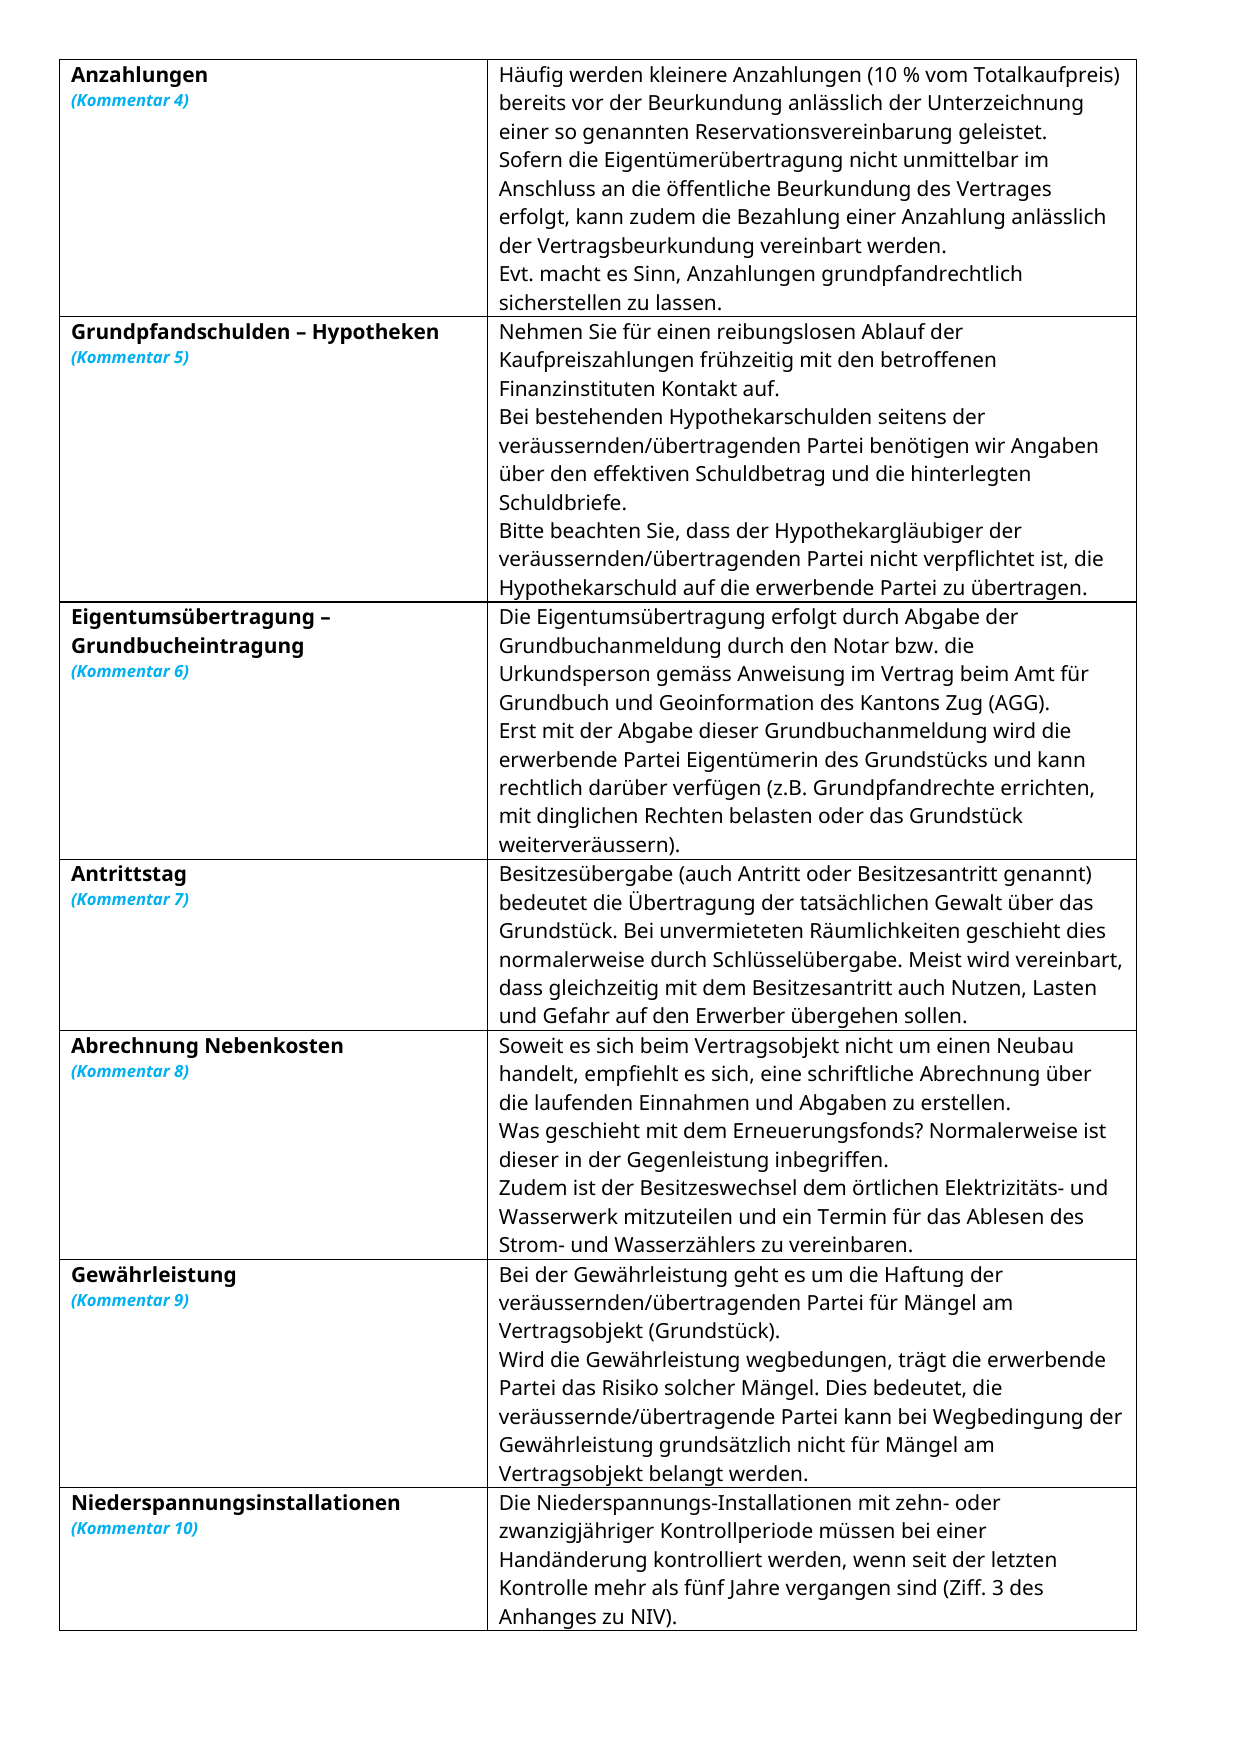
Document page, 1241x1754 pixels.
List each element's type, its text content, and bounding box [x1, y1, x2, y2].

table_cell Die Eigentumsübertragung erfolgt durch Abgabe der Grundbuchanmeldung durch den Notar bzw. die Urkundsperson gemäss Anweisung im Vertrag beim Amt für Grundbuch und Geoinformation des Kantons Zug (AGG). Erst mit der Abgabe dieser Grundbuchanmeldung wird die erwerbende Partei Eigentümerin des Grundstücks und kann rechtlich darüber verfügen (z.B. Grundpfandrechte errichten, mit dinglichen Rechten belasten oder das Grundstück weiterveräussern). [488, 603, 1136, 858]
table_header Anzahlungen (Kommentar 4) [60, 60, 487, 316]
table_cell Antrittstag (Kommentar 7) [60, 860, 487, 1030]
table_cell Eigentumsübertragung – Grundbucheintragung (Kommentar 6) [60, 603, 487, 858]
table_cell Gewährleistung (Kommentar 9) [60, 1260, 487, 1487]
table_cell Die Niederspannungs-Installationen mit zehn- oder zwanzigjähriger Kontrollperiode müssen bei einer Handänderung kontrolliert werden, wenn seit der letzten Kontrolle mehr als fünf Jahre vergangen sind (Ziff. 3 des Anhanges zu NIV). [488, 1488, 1136, 1630]
table_header Häufig werden kleinere Anzahlungen (10 % vom Totalkaufpreis) bereits vor der Beurkundung anlässlich der Unterzeichnung einer so genannten Reservationsvereinbarung geleistet. Sofern die Eigentümerübertragung nicht unmittelbar im Anschluss an die öffentliche Beurkundung des Vertrages erfolgt, kann zudem die Bezahlung einer Anzahlung anlässlich der Vertragsbeurkundung vereinbart werden. Evt. macht es Sinn, Anzahlungen grundpfandrechtlich sicherstellen zu lassen. [488, 60, 1136, 316]
table_cell Nehmen Sie für einen reibungslosen Ablauf der Kaufpreiszahlungen frühzeitig mit den betroffenen Finanzinstituten Kontakt auf. Bei bestehenden Hypothekarschulden seitens der veräussernden/übertragenden Partei benötigen wir Angaben über den effektiven Schuldbetrag und die hinterlegten Schuldbriefe. Bitte beachten Sie, dass der Hypothekargläubiger der veräussernden/übertragenden Partei nicht verpflichtet ist, die Hypothekarschuld auf die erwerbende Partei zu übertragen. [488, 317, 1136, 601]
table_cell Besitzesübergabe (auch Antritt oder Besitzesantritt genannt) bedeutet die Übertragung der tatsächlichen Gewalt über das Grundstück. Bei unvermieteten Räumlichkeiten geschieht dies normalerweise durch Schlüsselübergabe. Meist wird vereinbart, dass gleichzeitig mit dem Besitzesantritt auch Nutzen, Lasten und Gefahr auf den Erwerber übergehen sollen. [488, 860, 1136, 1030]
table_cell Grundpfandschulden – Hypotheken (Kommentar 5) [60, 317, 487, 601]
table_cell Niederspannungsinstallationen (Kommentar 10) [60, 1488, 487, 1630]
table_cell Soweit es sich beim Vertragsobjekt nicht um einen Neubau handelt, empfiehlt es sich, eine schriftliche Abrechnung über die laufenden Einnahmen und Abgaben zu erstellen. Was geschieht mit dem Erneuerungsfonds? Normalerweise ist dieser in der Gegenleistung inbegriffen. Zudem ist der Besitzeswechsel dem örtlichen Elektrizitäts- und Wasserwerk mitzuteilen und ein Termin für das Ablesen des Strom- und Wasserzählers zu vereinbaren. [488, 1031, 1136, 1259]
table_cell Bei der Gewährleistung geht es um die Haftung der veräussernden/übertragenden Partei für Mängel am Vertragsobjekt (Grundstück). Wird die Gewährleistung wegbedungen, trägt die erwerbende Partei das Risiko solcher Mängel. Dies bedeutet, die veräussernde/übertragende Partei kann bei Wegbedingung der Gewährleistung grundsätzlich nicht für Mängel am Vertragsobjekt belangt werden. [488, 1260, 1136, 1487]
table_cell Abrechnung Nebenkosten (Kommentar 8) [60, 1031, 487, 1259]
